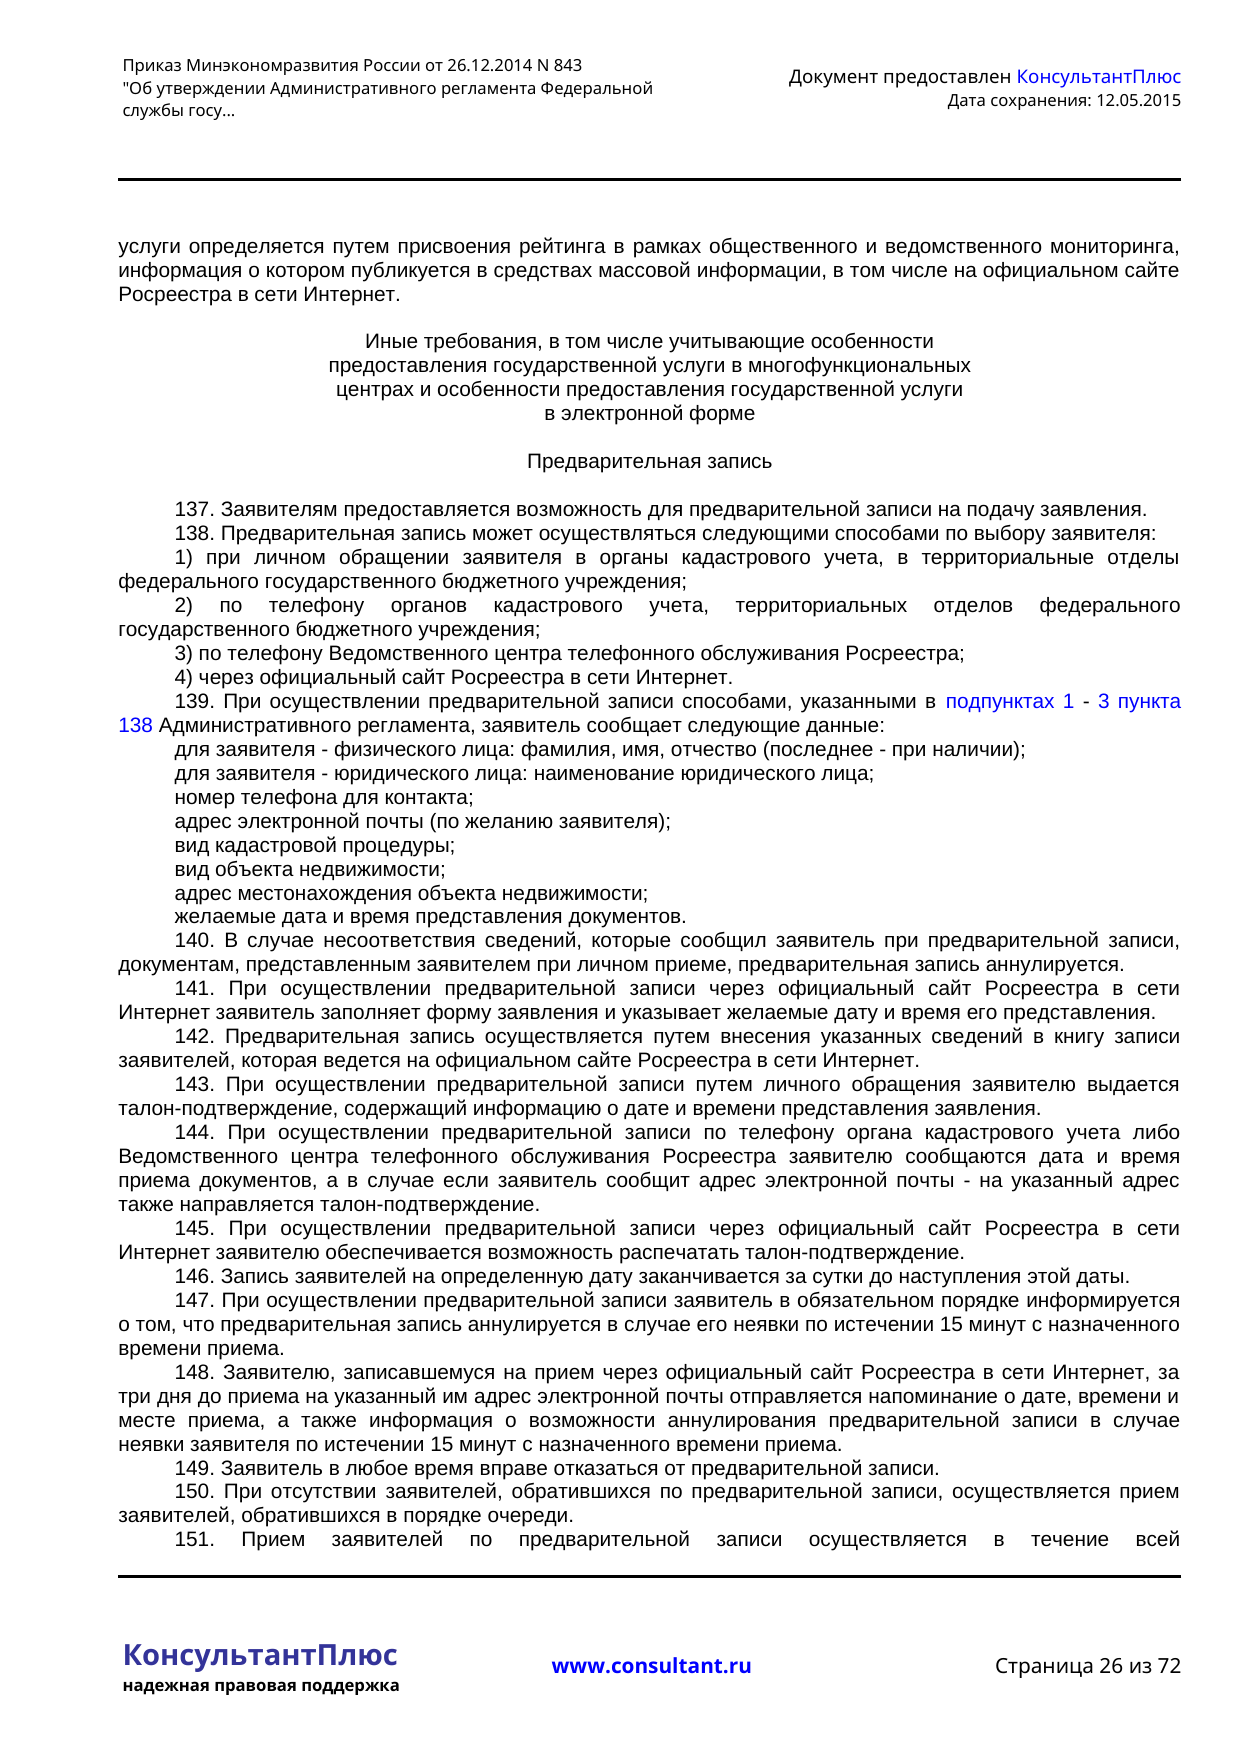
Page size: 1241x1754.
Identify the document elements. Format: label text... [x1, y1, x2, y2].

text 147. При осуществлении предварительной записи заявитель в обязательном порядке информируется о том, что предварительная запись аннулируется в случае его неявки по истечении 15 минут с назначенного времени приема. [118, 1288, 1181, 1359]
text для заявителя - юридического лица: наименование юридического лица; [118, 761, 1181, 784]
text 140. В случае несоответствия сведений, которые сообщил заявитель при предварительной записи, документам, представленным заявителем при личном приеме, предварительная запись аннулируется. [118, 928, 1181, 976]
text 137. Заявителям предоставляется возможность для предварительной записи на подачу заявления. [118, 497, 1181, 521]
text центрах и особенности предоставления государственной услуги [118, 377, 1181, 401]
text 1) при личном обращении заявителя в органы кадастрового учета, в территориальные отделы федерального государственного бюджетного учреждения; [118, 545, 1181, 593]
text 4) через официальный сайт Росреестра в сети Интернет. [118, 665, 1181, 689]
text для заявителя - физического лица: фамилия, имя, отчество (последнее - при наличии); [118, 737, 1181, 761]
text вид объекта недвижимости; [118, 856, 1181, 880]
text желаемые дата и время представления документов. [118, 904, 1181, 928]
text 142. Предварительная запись осуществляется путем внесения указанных сведений в книгу записи заявителей, которая ведется на официальном сайте Росреестра в сети Интернет. [118, 1024, 1181, 1072]
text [118, 233, 1181, 305]
text 149. Заявитель в любое время вправе отказаться от предварительной записи. [118, 1455, 1181, 1479]
text номер телефона для контакта; [118, 784, 1181, 808]
text 143. При осуществлении предварительной записи путем личного обращения заявителю выдается талон-подтверждение, содержащий информацию о дате и времени представления заявления. [118, 1072, 1181, 1120]
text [118, 1527, 1181, 1551]
text предоставления государственной услуги в многофункциональных [118, 353, 1181, 377]
text 150. При отсутствии заявителей, обратившихся по предварительной записи, осуществляется прием заявителей, обратившихся в порядке очереди. [118, 1479, 1181, 1527]
text в электронной форме [118, 401, 1181, 425]
text вид кадастровой процедуры; [118, 832, 1181, 856]
text 138. Предварительная запись может осуществляться следующими способами по выбору заявителя: [118, 521, 1181, 545]
text 139. При осуществлении предварительной записи способами, указанными в подпунктах 1 - 3 пункта 138 Административного регламента, заявитель сообщает следующие данные: [118, 689, 1181, 737]
text 146. Запись заявителей на определенную дату заканчивается за сутки до наступления этой даты. [118, 1264, 1181, 1288]
text 141. При осуществлении предварительной записи через официальный сайт Росреестра в сети Интернет заявитель заполняет форму заявления и указывает желаемые дату и время его представления. [118, 976, 1181, 1024]
text Иные требования, в том числе учитывающие особенности [118, 329, 1181, 353]
text 148. Заявителю, записавшемуся на прием через официальный сайт Росреестра в сети Интернет, за три дня до приема на указанный им адрес электронной почты отправляется напоминание о дате, времени и месте приема, а также информация о возможности аннулирования предварительной записи в случае неявки заявителя по истечении 15 минут с назначенного времени приема. [118, 1359, 1181, 1455]
text 2) по телефону органов кадастрового учета, территориальных отделов федерального государственного бюджетного учреждения; [118, 593, 1181, 641]
text адрес местонахождения объекта недвижимости; [118, 880, 1181, 904]
text 144. При осуществлении предварительной записи по телефону органа кадастрового учета либо Ведомственного центра телефонного обслуживания Росреестра заявителю сообщаются дата и время приема документов, а в случае если заявитель сообщит адрес электронной почты - на указанный адрес также направляется талон-подтверждение. [118, 1120, 1181, 1216]
text Предварительная запись [118, 449, 1181, 473]
text 145. При осуществлении предварительной записи через официальный сайт Росреестра в сети Интернет заявителю обеспечивается возможность распечатать талон-подтверждение. [118, 1216, 1181, 1264]
text адрес электронной почты (по желанию заявителя); [118, 808, 1181, 832]
text 3) по телефону Ведомственного центра телефонного обслуживания Росреестра; [118, 641, 1181, 665]
